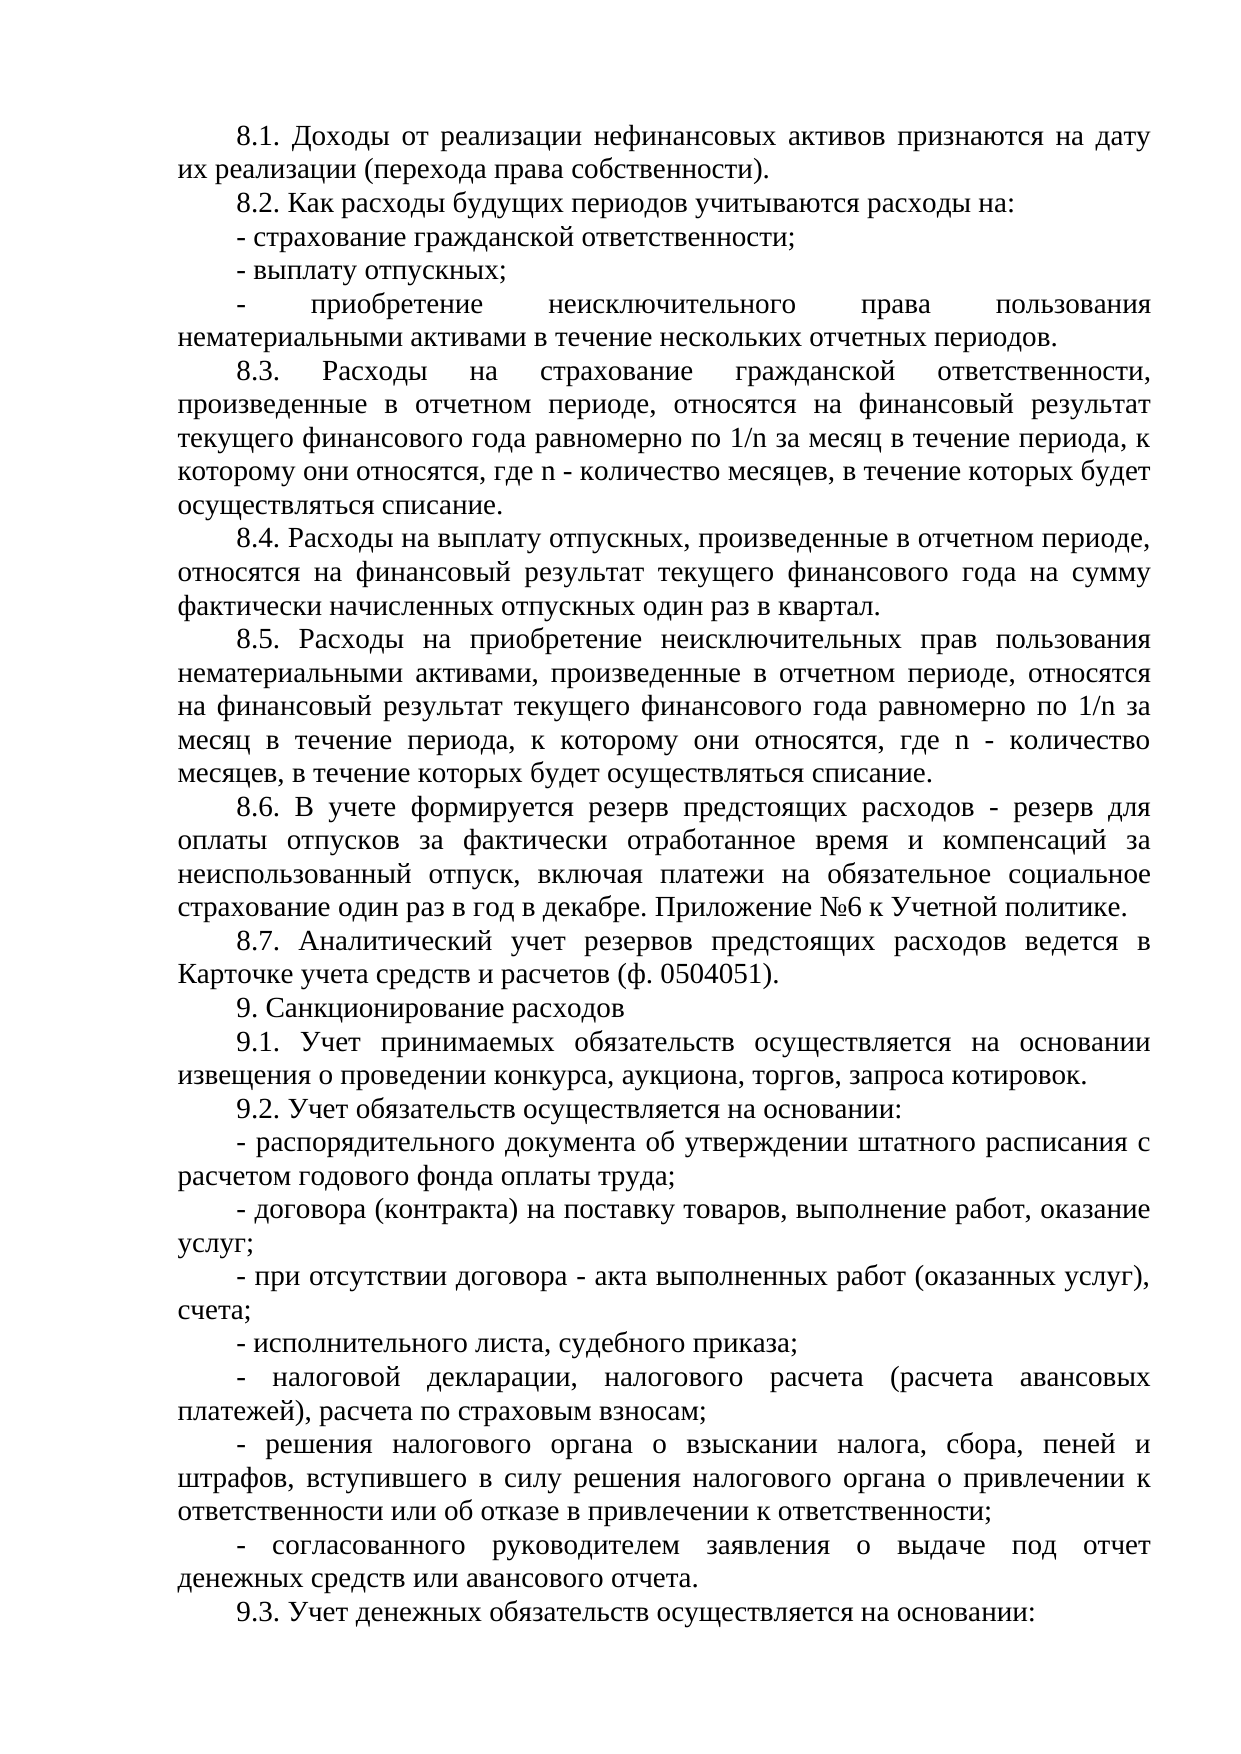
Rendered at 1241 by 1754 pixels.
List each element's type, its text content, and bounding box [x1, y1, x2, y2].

text - приобретение неисключительного права пользования нематериальными активами в течение нескольких отчетных периодов. [177, 286, 1152, 353]
text - налоговой декларации, налогового расчета (расчета авансовых платежей), расчета по страховым взносам; [177, 1359, 1152, 1426]
text 9.2. Учет обязательств осуществляется на основании: [177, 1091, 1152, 1124]
text - страхование гражданской ответственности; [177, 219, 1152, 252]
text 8.7. Аналитический учет резервов предстоящих расходов ведется в Карточке учета средств и расчетов (ф. 0504051). [177, 923, 1152, 990]
text 8.4. Расходы на выплату отпускных, произведенные в отчетном периоде, относятся на финансовый результат текущего финансового года на сумму фактически начисленных отпускных один раз в квартал. [177, 521, 1152, 621]
text - договора (контракта) на поставку товаров, выполнение работ, оказание услуг; [177, 1191, 1152, 1258]
text - выплату отпускных; [177, 252, 1152, 286]
text 9.3. Учет денежных обязательств осуществляется на основании: [177, 1594, 1152, 1627]
text 8.6. В учете формируется резерв предстоящих расходов - резерв для оплаты отпусков за фактически отработанное время и компенсаций за неиспользованный отпуск, включая платежи на обязательное социальное страхование один раз в год в декабре. Приложение №6 к Учетной политике. [177, 789, 1152, 923]
text 9. Санкционирование расходов [177, 990, 1152, 1024]
text 8.3. Расходы на страхование гражданской ответственности, произведенные в отчетном периоде, относятся на финансовый результат текущего финансового года равномерно по 1/n за месяц в течение периода, к которому они относятся, где n - количество месяцев, в течение которых будет осуществляться списание. [177, 353, 1152, 521]
text 8.2. Как расходы будущих периодов учитываются расходы на: [177, 185, 1152, 219]
text 9.1. Учет принимаемых обязательств осуществляется на основании извещения о проведении конкурса, аукциона, торгов, запроса котировок. [177, 1024, 1152, 1091]
text 8.1. Доходы от реализации нефинансовых активов признаются на дату их реализации (перехода права собственности). [177, 118, 1152, 185]
text 8.5. Расходы на приобретение неисключительных прав пользования нематериальными активами, произведенные в отчетном периоде, относятся на финансовый результат текущего финансового года равномерно по 1/n за месяц в течение периода, к которому они относятся, где n - количество месяцев, в течение которых будет осуществляться списание. [177, 621, 1152, 789]
text - распорядительного документа об утверждении штатного расписания с расчетом годового фонда оплаты труда; [177, 1124, 1152, 1191]
text - при отсутствии договора - акта выполненных работ (оказанных услуг), счета; [177, 1258, 1152, 1326]
text - исполнительного листа, судебного приказа; [177, 1326, 1152, 1359]
text - решения налогового органа о взыскании налога, сбора, пеней и штрафов, вступившего в силу решения налогового органа о привлечении к ответственности или об отказе в привлечении к ответственности; [177, 1426, 1152, 1527]
text - согласованного руководителем заявления о выдаче под отчет денежных средств или авансового отчета. [177, 1527, 1152, 1594]
